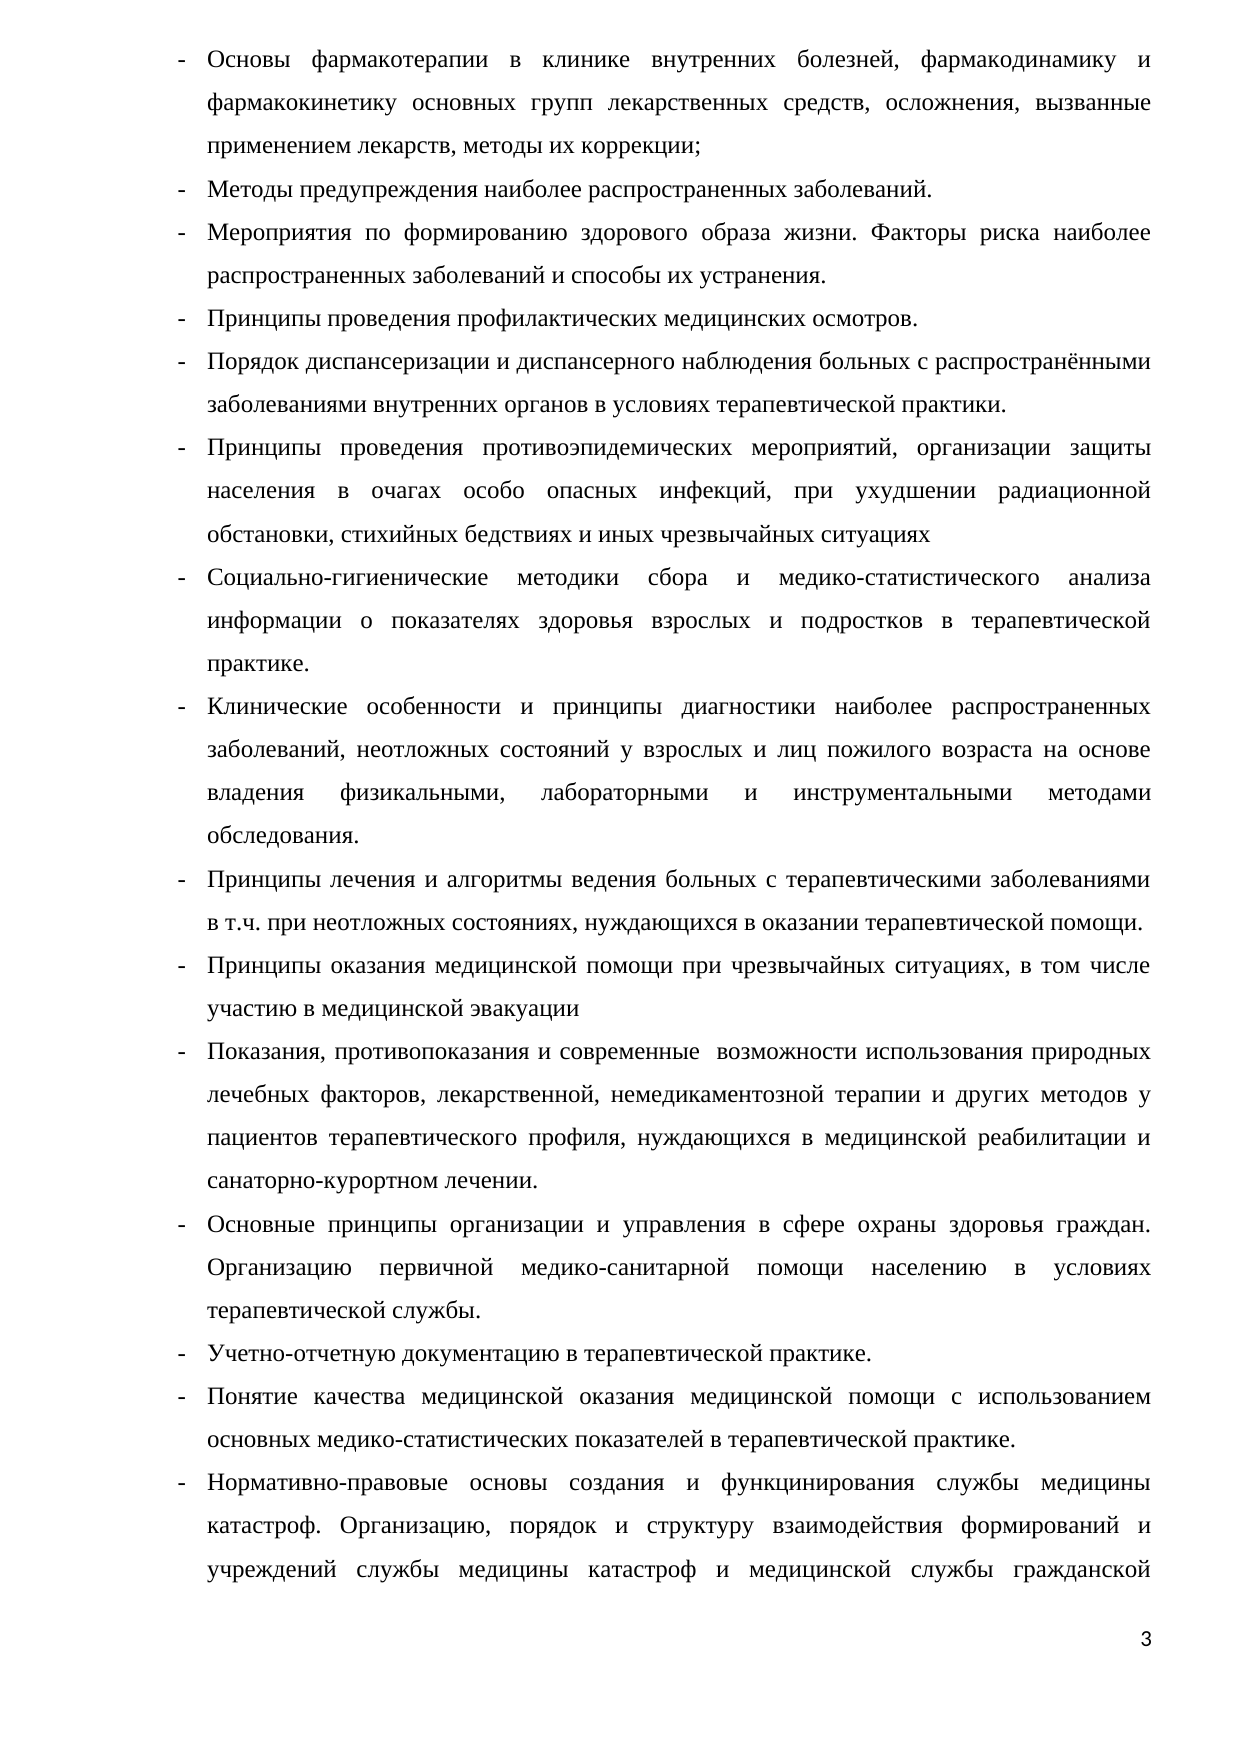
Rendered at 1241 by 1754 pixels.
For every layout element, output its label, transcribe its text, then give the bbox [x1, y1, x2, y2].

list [177, 1467, 1152, 1582]
list Мероприятия по формированию здорового образа жизни. Факторы риска наиболее распространенных заболеваний и способы их устранения. [177, 217, 1152, 289]
list Принципы проведения противоэпидемических мероприятий, организации защиты населения в очагах особо опасных инфекций, при ухудшении радиационной обстановки, стихийных бедствиях и иных чрезвычайных ситуациях [177, 432, 1152, 547]
list Принципы лечения и алгоритмы ведения больных с терапевтическими заболеваниями в т.ч. при неотложных состояниях, нуждающихся в оказании терапевтической помощи. [177, 864, 1152, 936]
list Принципы оказания медицинской помощи при чрезвычайных ситуациях, в том числе участию в медицинской эвакуации [177, 950, 1152, 1022]
list Клинические особенности и принципы диагностики наиболее распространенных заболеваний, неотложных состояний у взрослых и лиц пожилого возраста на основе владения физикальными, лабораторными и инструментальными методами обследования. [177, 691, 1152, 849]
list Учетно-отчетную документацию в терапевтической практике. [177, 1338, 1152, 1367]
list Порядок диспансеризации и диспансерного наблюдения больных с распространёнными заболеваниями внутренних органов в условиях терапевтической практики. [177, 346, 1152, 418]
list Понятие качества медицинской оказания медицинской помощи с использованием основных медико-статистических показателей в терапевтической практике. [177, 1381, 1152, 1453]
list Основы фармакотерапии в клинике внутренних болезней, фармакодинамику и фармакокинетику основных групп лекарственных средств, осложнения, вызванные применением лекарств, методы их коррекции; [177, 44, 1152, 159]
list Принципы проведения профилактических медицинских осмотров. [177, 303, 1152, 332]
list Социально-гигиенические методики сбора и медико-статистического анализа информации о показателях здоровья взрослых и подростков в терапевтической практике. [177, 562, 1152, 677]
list Методы предупреждения наиболее распространенных заболеваний. [177, 174, 1152, 202]
list Показания, противопоказания и современные возможности использования природных лечебных факторов, лекарственной, немедикаментозной терапии и других методов у пациентов терапевтического профиля, нуждающихся в медицинской реабилитации и санаторно-курортном лечении. [177, 1036, 1152, 1194]
